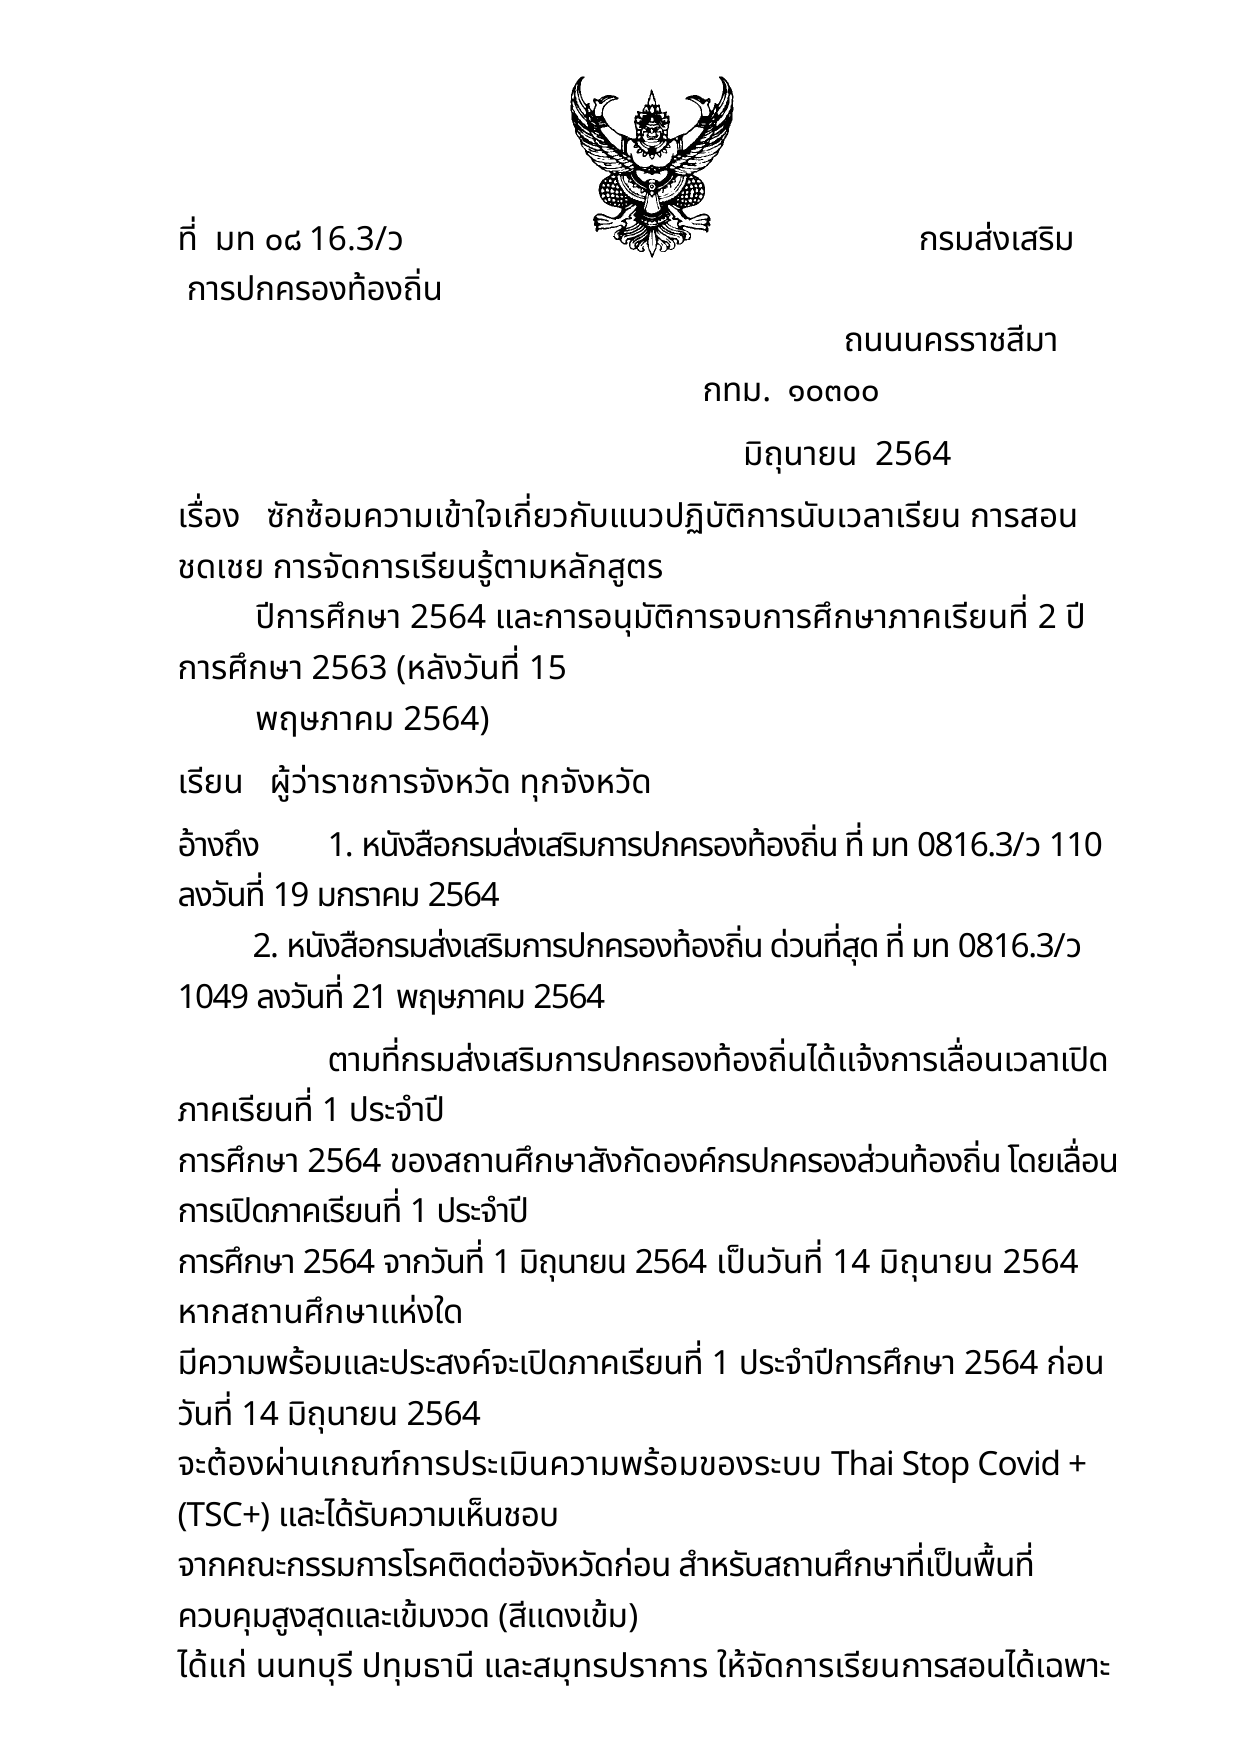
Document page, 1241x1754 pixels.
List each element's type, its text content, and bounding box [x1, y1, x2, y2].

text มิถุนายน 2564 [477, 429, 1122, 480]
text ที่ มท ๐๘16.3/ว กรมส่งเสริมการปกครองท้องถิ่น [177, 215, 1122, 316]
text ถนนนครราชสีมา กทม. ๑๐๓๐๐ [702, 316, 1122, 417]
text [177, 1036, 1122, 1693]
text 2. หนังสือกรมส่งเสริมการปกครองท้องถิ่น ด่วนที่สุด ที่ มท 0816.3/ว 1049 ลงวันที่ 21 พฤษภาคม 2564 [177, 922, 1122, 1023]
text เรื่อง ซักซ้อมความเข้าใจเกี่ยวกับแนวปฏิบัติการนับเวลาเรียน การสอนชดเชย การจัดการเรียนรู้ตามหลักสูตร ปีการศึกษา 2564 และการอนุมัติการจบการศึกษาภาคเรียนที่ 2 ปีการศึกษา 2563 (หลังวันที่ 15 พฤษภาคม 2564) [177, 492, 1122, 745]
text อ้างถึง 1. หนังสือกรมส่งเสริมการปกครองท้องถิ่น ที่ มท 0816.3/ว 110 ลงวันที่ 19 มกราคม 2564 [177, 821, 1122, 922]
text เรียน ผู้ว่าราชการจังหวัด ทุกจังหวัด [177, 758, 1122, 808]
picture [562, 67, 741, 263]
